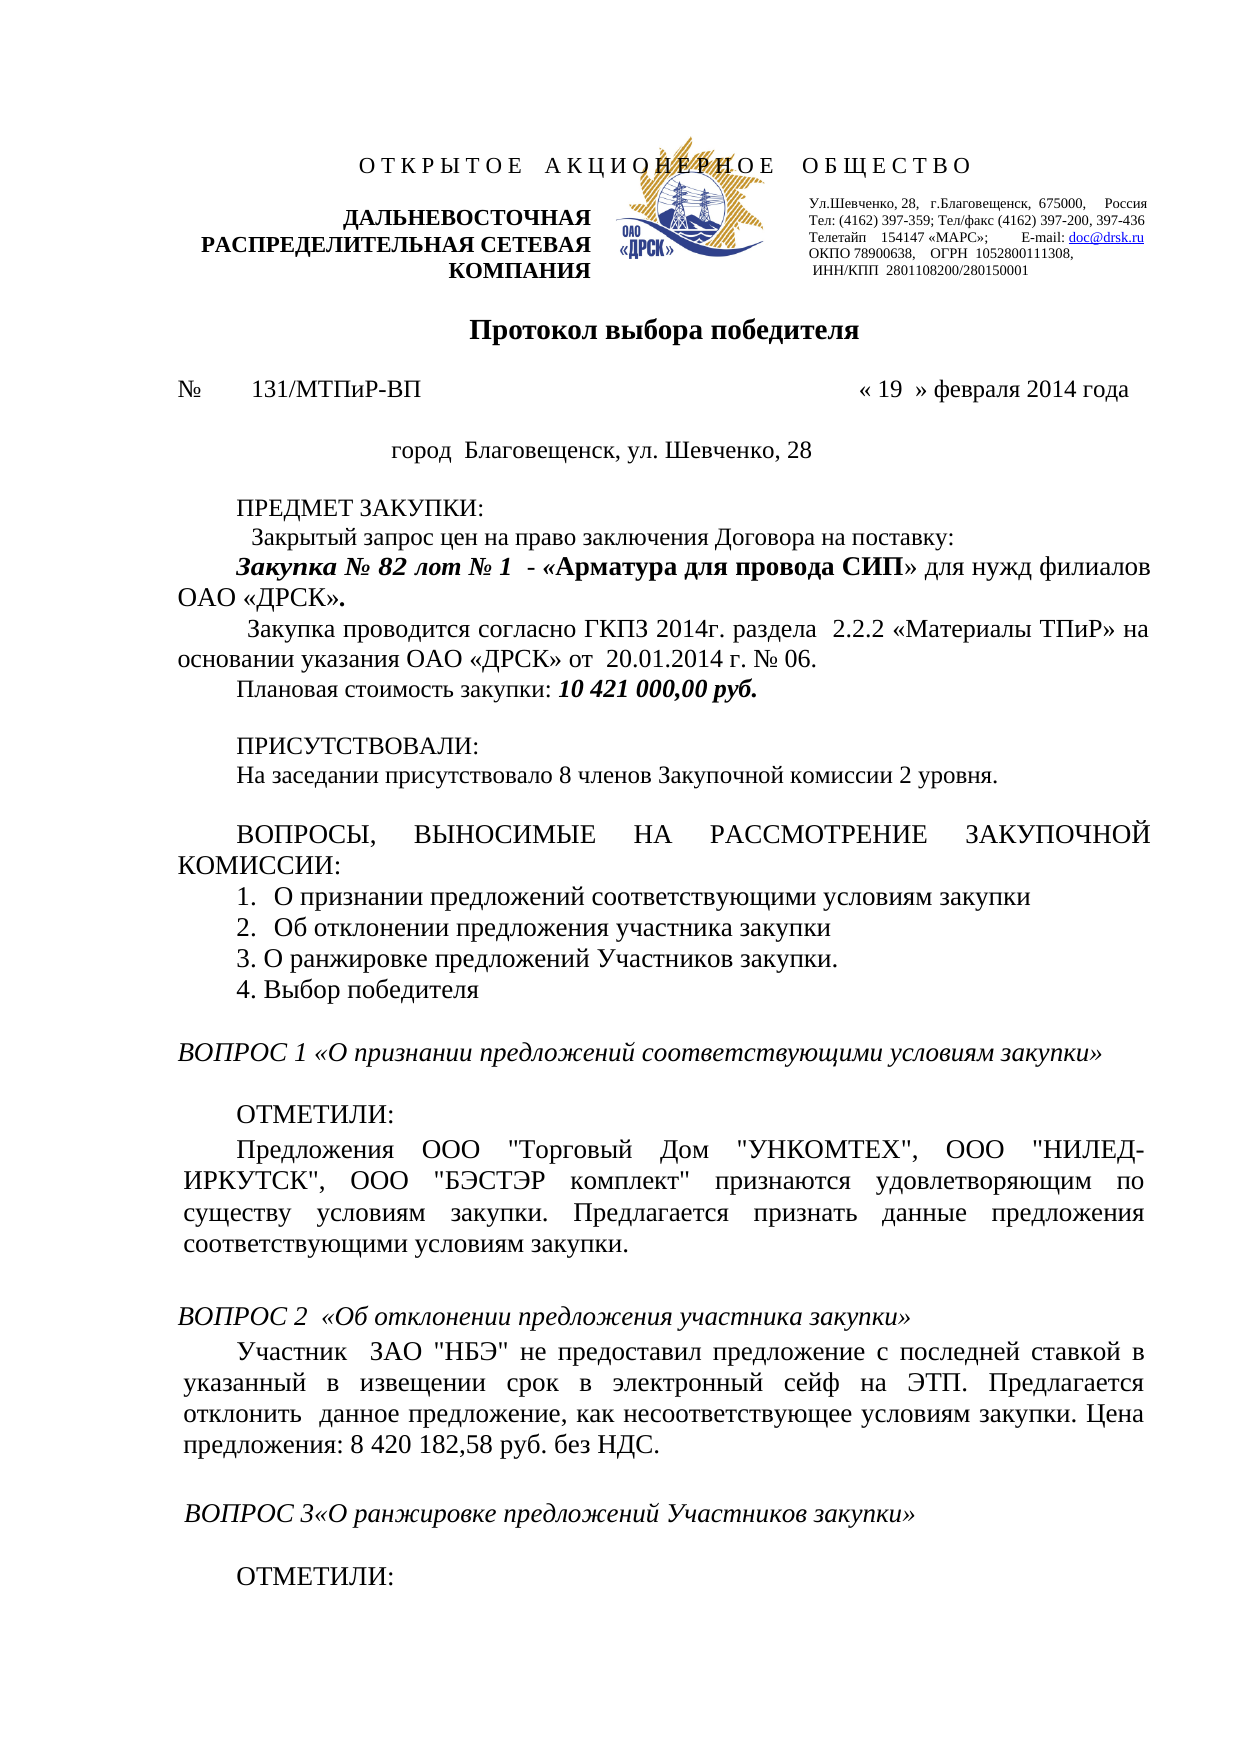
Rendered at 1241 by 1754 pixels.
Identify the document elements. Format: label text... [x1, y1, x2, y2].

text ВОПРОС 1 «О признании предложений соответствующими условиям закупки» [177, 1036, 1152, 1067]
list Об отклонении предложения участника закупки [236, 911, 1152, 942]
text О Т К Р Ы Т О Е А К Ц И О Н Е Р Н О Е О Б Щ Е С Т В О [177, 118, 1152, 178]
text ВОПРОС 2 «Об отклонении предложения участника закупки» [177, 1300, 1152, 1331]
table_header « 19 » февраля 2014 года [709, 375, 1240, 435]
text Закупка № 82 лот № 1 - «Арматура для провода СИП» для нужд филиалов ОАО «ДРСК». [177, 550, 1152, 613]
text Участник ЗАО "НБЭ" не предоставил предложение с последней ставкой в указанный в извещении срок в электронный сейф на ЭТП. Предлагается отклонить данное предложение, как несоответствующее условиям закупки. Цена предложения: 8 420 182,58 руб. без НДС. [183, 1335, 1146, 1460]
text ПРИСУТСТВОВАЛИ: [177, 731, 1152, 760]
text Плановая стоимость закупки: 10 421 000,00 руб. [177, 673, 1152, 703]
text 3. О ранжировке предложений Участников закупки. [177, 942, 1152, 973]
text ОТМЕТИЛИ: [177, 1098, 1152, 1129]
list Протокол выбора победителя [177, 312, 1152, 346]
list О признании предложений соответствующими условиям закупки [236, 880, 1152, 911]
text Предложения ООО "Торговый Дом "УНКОМТЕХ", ООО "НИЛЕД-ИРКУТСК", ООО "БЭСТЭР комплект" признаются удовлетворяющим по существу условиям закупки. Предлагается признать данные предложения соответствующими условиям закупки. [183, 1133, 1146, 1258]
text ПРЕДМЕТ ЗАКУПКИ: [177, 493, 1152, 522]
text Закрытый запрос цен на право заключения Договора на поставку: [177, 522, 1152, 550]
text ОТМЕТИЛИ: [177, 1560, 1152, 1591]
table_header Ул.Шевченко, 28, г.Благовещенск, 675000, Россия Тел: (4162) 397-359; Тел/факс (4162) 397-200, 397-436 Телетайп 154147 «МАРС»; E-mail: doc@drsk.ru ОКПО 78900638, ОГРН 1052800111308, ИНН/КПП 2801108200/280150001 [738, 178, 1181, 283]
table_header № 131/МТПиР-ВП [166, 375, 709, 435]
table_header ДАЛЬНЕВОСТОЧНАЯ РАСПРЕДЕЛИТЕЛЬНАЯ СЕТЕВАЯ КОМПАНИЯ [166, 178, 602, 283]
text На заседании присутствовало 8 членов Закупочной комиссии 2 уровня. [177, 760, 1152, 789]
text Закупка проводится согласно ГКПЗ 2014г. раздела 2.2.2 «Материалы ТПиР» на основании указания ОАО «ДРСК» от 20.01.2014 г. № 06. [177, 613, 1152, 673]
table_header [602, 178, 738, 283]
text ВОПРОС 3«О ранжировке предложений Участников закупки» [177, 1497, 1152, 1528]
text город Благовещенск, ул. Шевченко, 28 [177, 435, 1026, 464]
text 4. Выбор победителя [177, 973, 1152, 1004]
text ВОПРОСЫ, ВЫНОСИМЫЕ НА РАССМОТРЕНИЕ ЗАКУПОЧНОЙ КОМИССИИ: [177, 818, 1152, 880]
